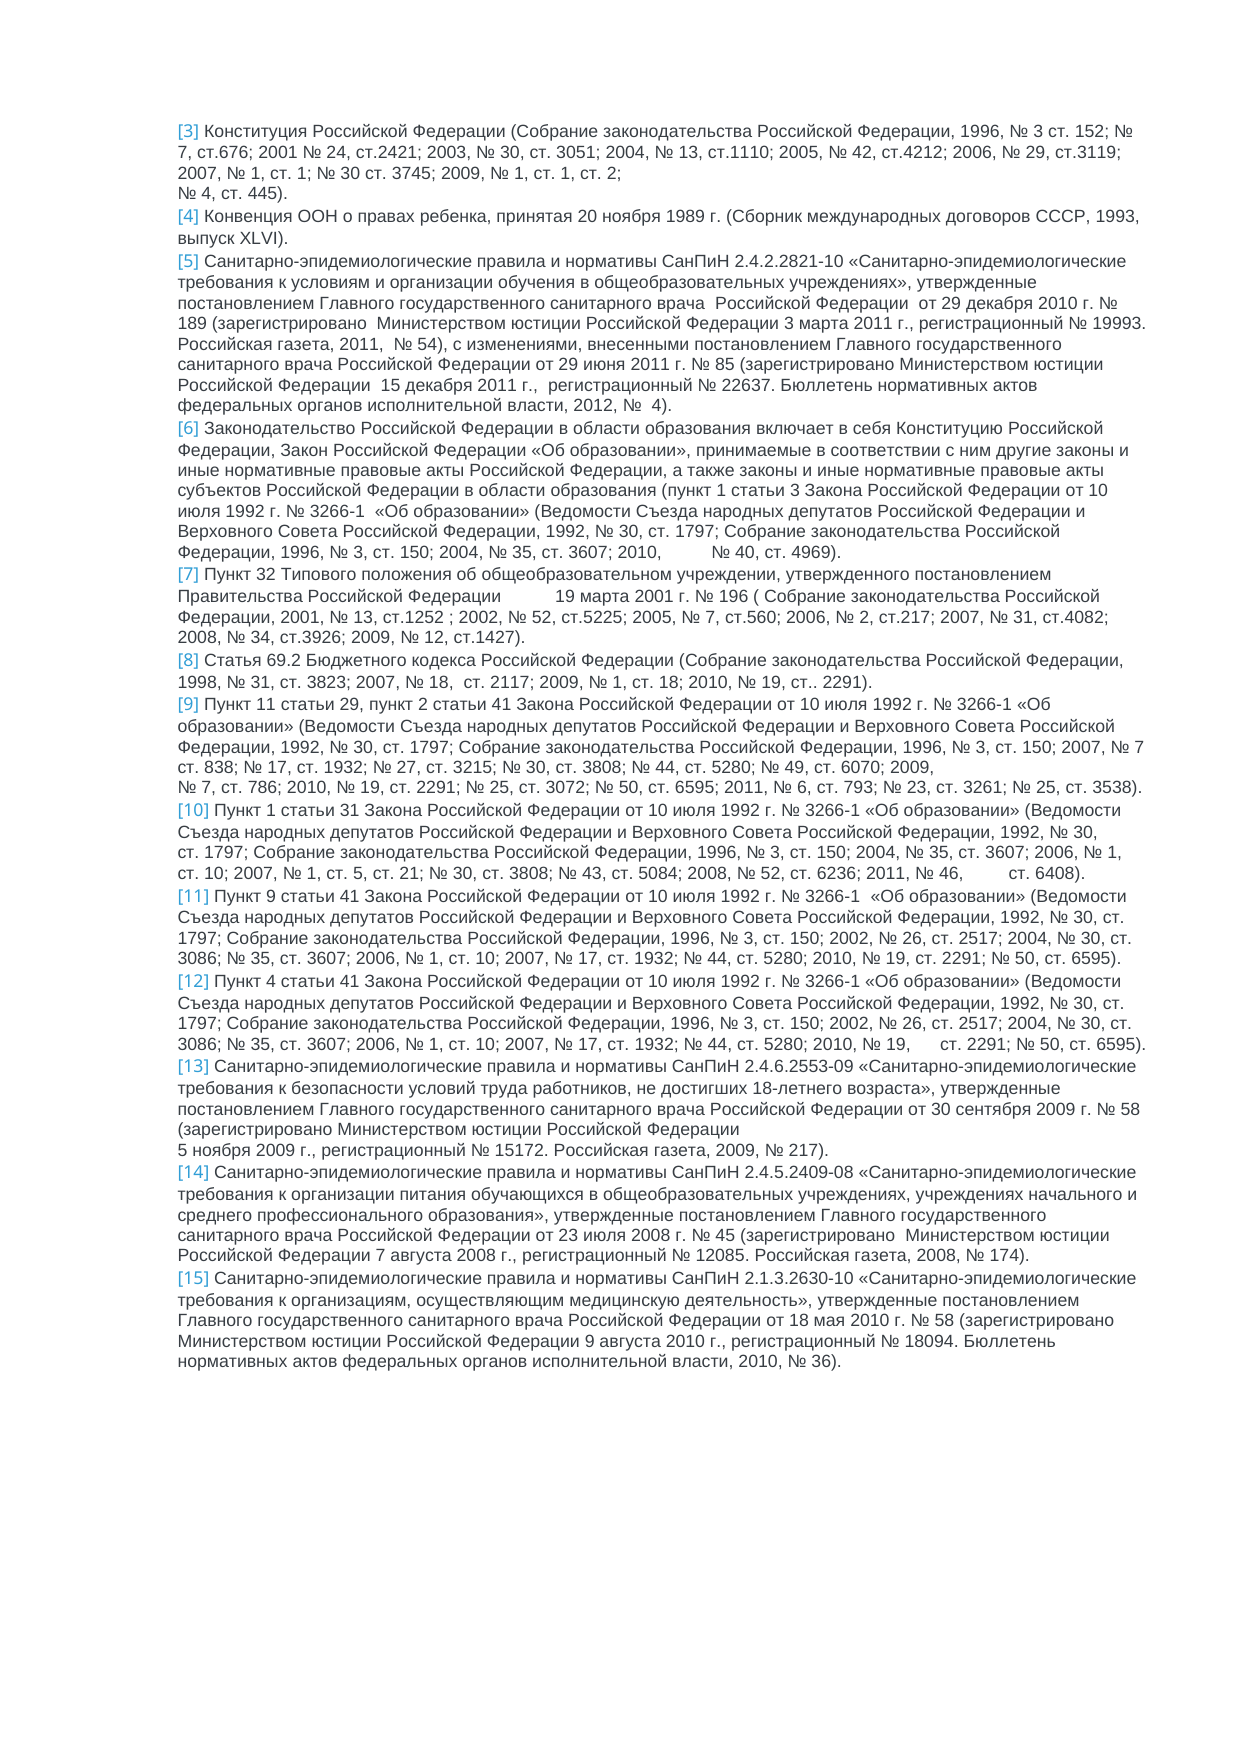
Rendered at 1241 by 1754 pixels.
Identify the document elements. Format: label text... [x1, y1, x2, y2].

text [5] Санитарно-эпидемиологические правила и нормативы СанПиН 2.4.2.2821-10 «Санитарно-эпидемиологические требования к условиям и организации обучения в общеобразовательных учреждениях», утвержденные постановлением Главного государственного санитарного врача Российской Федерации от 29 декабря 2010 г. № 189 (зарегистрировано Министерством юстиции Российской Федерации 3 марта 2011 г., регистрационный № 19993. Российская газета, 2011, № 54), с изменениями, внесенными постановлением Главного государственного санитарного врача Российской Федерации от 29 июня 2011 г. № 85 (зарегистрировано Министерством юстиции Российской Федерации 15 декабря 2011 г., регистрационный № 22637. Бюллетень нормативных актов федеральных органов исполнительной власти, 2012, № 4). [177, 248, 1152, 415]
text [4] Конвенция ООН о правах ребенка, принятая 20 ноября 1989 г. (Сборник международных договоров СССР, 1993, выпуск XLVI). [177, 203, 1152, 248]
text [15] Санитарно-эпидемиологические правила и нормативы СанПиН 2.1.3.2630-10 «Санитарно-эпидемиологические требования к организациям, осуществляющим медицинскую деятельность», утвержденные постановлением Главного государственного санитарного врача Российской Федерации от 18 мая 2010 г. № 58 (зарегистрировано Министерством юстиции Российской Федерации 9 августа 2010 г., регистрационный № 18094. Бюллетень нормативных актов федеральных органов исполнительной власти, 2010, № 36). [177, 1266, 1152, 1371]
text [8] Статья 69.2 Бюджетного кодекса Российской Федерации (Собрание законодательства Российской Федерации, 1998, № 31, ст. 3823; 2007, № 18, ст. 2117; 2009, № 1, ст. 18; 2010, № 19, ст.. 2291). [177, 647, 1152, 692]
text [13] Санитарно-эпидемиологические правила и нормативы СанПиН 2.4.6.2553-09 «Санитарно-эпидемиологические требования к безопасности условий труда работников, не достигших 18-летнего возраста», утвержденные постановлением Главного государственного санитарного врача Российской Федерации от 30 сентября 2009 г. № 58 (зарегистрировано Министерством юстиции Российской Федерации 5 ноября 2009 г., регистрационный № 15172. Российская газета, 2009, № 217). [177, 1054, 1152, 1160]
text [12] Пункт 4 статьи 41 Закона Российской Федерации от 10 июля 1992 г. № 3266-1 «Об образовании» (Ведомости Съезда народных депутатов Российской Федерации и Верховного Совета Российской Федерации, 1992, № 30, ст. 1797; Собрание законодательства Российской Федерации, 1996, № 3, ст. 150; 2002, № 26, ст. 2517; 2004, № 30, ст. 3086; № 35, ст. 3607; 2006, № 1, ст. 10; 2007, № 17, ст. 1932; № 44, ст. 5280; 2010, № 19, ст. 2291; № 50, ст. 6595). [177, 968, 1152, 1054]
text [6] Законодательство Российской Федерации в области образования включает в себя Конституцию Российской Федерации, Закон Российской Федерации «Об образовании», принимаемые в соответствии с ним другие законы и иные нормативные правовые акты Российской Федерации, а также законы и иные нормативные правовые акты субъектов Российской Федерации в области образования (пункт 1 статьи 3 Закона Российской Федерации от 10 июля 1992 г. № 3266-1 «Об образовании» (Ведомости Съезда народных депутатов Российской Федерации и Верховного Совета Российской Федерации, 1992, № 30, ст. 1797; Собрание законодательства Российской Федерации, 1996, № 3, ст. 150; 2004, № 35, ст. 3607; 2010, № 40, ст. 4969). [177, 415, 1152, 562]
text [11] Пункт 9 статьи 41 Закона Российской Федерации от 10 июля 1992 г. № 3266-1 «Об образовании» (Ведомости Съезда народных депутатов Российской Федерации и Верховного Совета Российской Федерации, 1992, № 30, ст. 1797; Собрание законодательства Российской Федерации, 1996, № 3, ст. 150; 2002, № 26, ст. 2517; 2004, № 30, ст. 3086; № 35, ст. 3607; 2006, № 1, ст. 10; 2007, № 17, ст. 1932; № 44, ст. 5280; 2010, № 19, ст. 2291; № 50, ст. 6595). [177, 883, 1152, 968]
text [9] Пункт 11 статьи 29, пункт 2 статьи 41 Закона Российской Федерации от 10 июля 1992 г. № 3266-1 «Об образовании» (Ведомости Съезда народных депутатов Российской Федерации и Верховного Совета Российской Федерации, 1992, № 30, ст. 1797; Собрание законодательства Российской Федерации, 1996, № 3, ст. 150; 2007, № 7 ст. 838; № 17, ст. 1932; № 27, ст. 3215; № 30, ст. 3808; № 44, ст. 5280; № 49, ст. 6070; 2009, № 7, ст. 786; 2010, № 19, ст. 2291; № 25, ст. 3072; № 50, ст. 6595; 2011, № 6, ст. 793; № 23, ст. 3261; № 25, ст. 3538). [177, 692, 1152, 798]
text [10] Пункт 1 статьи 31 Закона Российской Федерации от 10 июля 1992 г. № 3266-1 «Об образовании» (Ведомости Съезда народных депутатов Российской Федерации и Верховного Совета Российской Федерации, 1992, № 30, ст. 1797; Собрание законодательства Российской Федерации, 1996, № 3, ст. 150; 2004, № 35, ст. 3607; 2006, № 1, ст. 10; 2007, № 1, ст. 5, ст. 21; № 30, ст. 3808; № 43, ст. 5084; 2008, № 52, ст. 6236; 2011, № 46, ст. 6408). [177, 798, 1152, 883]
text [14] Санитарно-эпидемиологические правила и нормативы СанПиН 2.4.5.2409-08 «Санитарно-эпидемиологические требования к организации питания обучающихся в общеобразовательных учреждениях, учреждениях начального и среднего профессионального образования», утвержденные постановлением Главного государственного санитарного врача Российской Федерации от 23 июля 2008 г. № 45 (зарегистрировано Министерством юстиции Российской Федерации 7 августа 2008 г., регистрационный № 12085. Российская газета, 2008, № 174). [177, 1160, 1152, 1266]
text [7] Пункт 32 Типового положения об общеобразовательном учреждении, утвержденного постановлением Правительства Российской Федерации 19 марта 2001 г. № 196 ( Собрание законодательства Российской Федерации, 2001, № 13, ст.1252 ; 2002, № 52, ст.5225; 2005, № 7, ст.560; 2006, № 2, ст.217; 2007, № 31, ст.4082; 2008, № 34, ст.3926; 2009, № 12, ст.1427). [177, 562, 1152, 647]
text [3] Конституция Российской Федерации (Собрание законодательства Российской Федерации, 1996, № 3 ст. 152; № 7, ст.676; 2001 № 24, ст.2421; 2003, № 30, ст. 3051; 2004, № 13, ст.1110; 2005, № 42, ст.4212; 2006, № 29, ст.3119; 2007, № 1, ст. 1; № 30 ст. 3745; 2009, № 1, ст. 1, ст. 2; № 4, ст. 445). [177, 118, 1152, 203]
